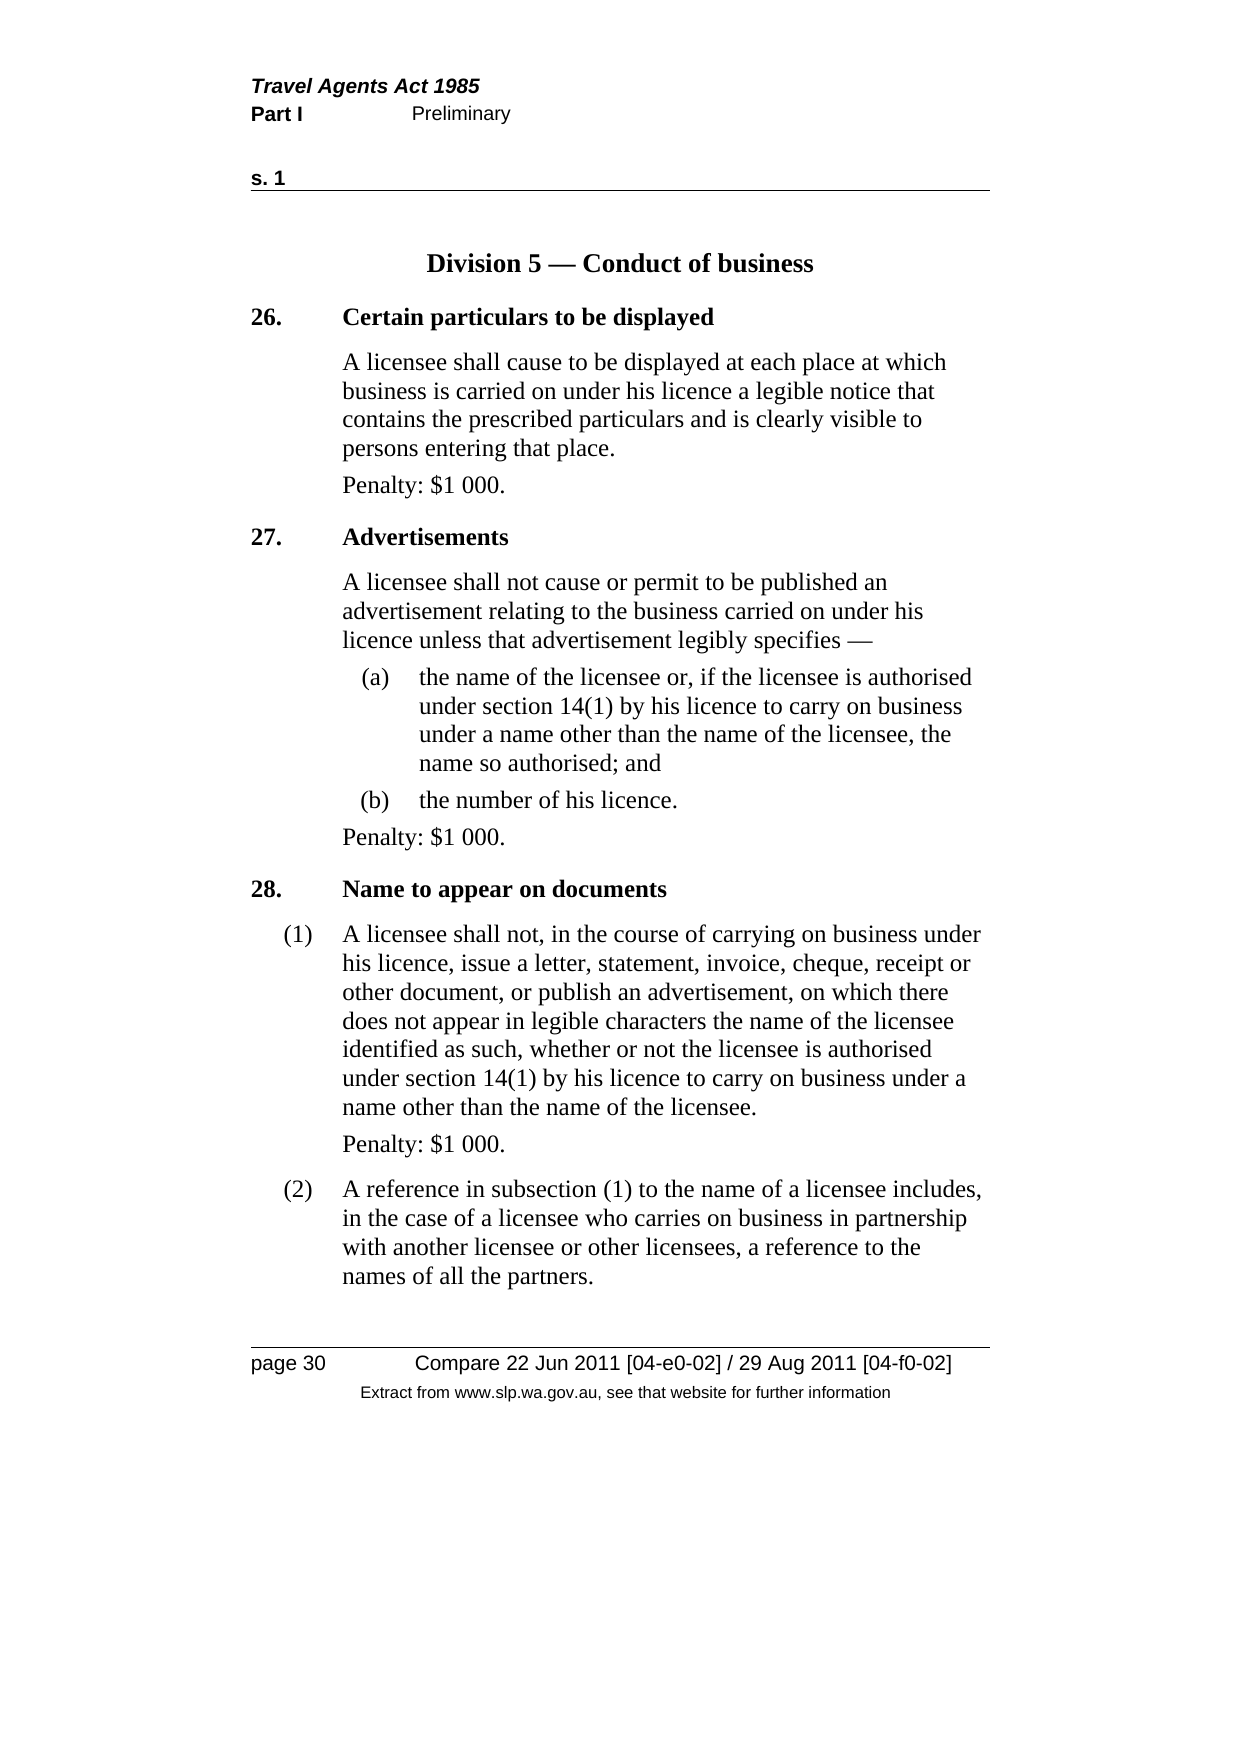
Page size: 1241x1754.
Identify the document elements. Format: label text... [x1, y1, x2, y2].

subtitle 28. Name to appear on documents [251, 874, 990, 903]
subtitle 26. Certain particulars to be displayed [251, 302, 990, 330]
text (a) the name of the licensee or, if the licensee is authorised under section 14(1) by his licence to carry on business under a name other than the name of the licensee, the name so authorised; and [251, 662, 990, 777]
subtitle Division 5 — Conduct of business [251, 247, 990, 279]
text Penalty: $1 000. [251, 470, 990, 499]
text (2) A reference in subsection (1) to the name of a licensee includes, in the case of a licensee who carries on business in partnership with another licensee or other licensees, a reference to the names of all the partners. [251, 1174, 990, 1289]
text A licensee shall cause to be displayed at each place at which business is carried on under his licence a legible notice that contains the prescribed particulars and is clearly visible to persons entering that place. [251, 347, 990, 462]
text (b) the number of his licence. [251, 785, 990, 814]
subtitle 27. Advertisements [251, 522, 990, 551]
text (1) A licensee shall not, in the course of carrying on business under his licence, issue a letter, statement, invoice, cheque, receipt or other document, or publish an advertisement, on which there does not appear in legible characters the name of the licensee identified as such, whether or not the licensee is authorised under section 14(1) by his licence to carry on business under a name other than the name of the licensee. [251, 919, 990, 1121]
text Penalty: $1 000. [251, 822, 990, 851]
text Penalty: $1 000. [251, 1129, 990, 1158]
text A licensee shall not cause or permit to be published an advertisement relating to the business carried on under his licence unless that advertisement legibly specifies — [251, 567, 990, 654]
